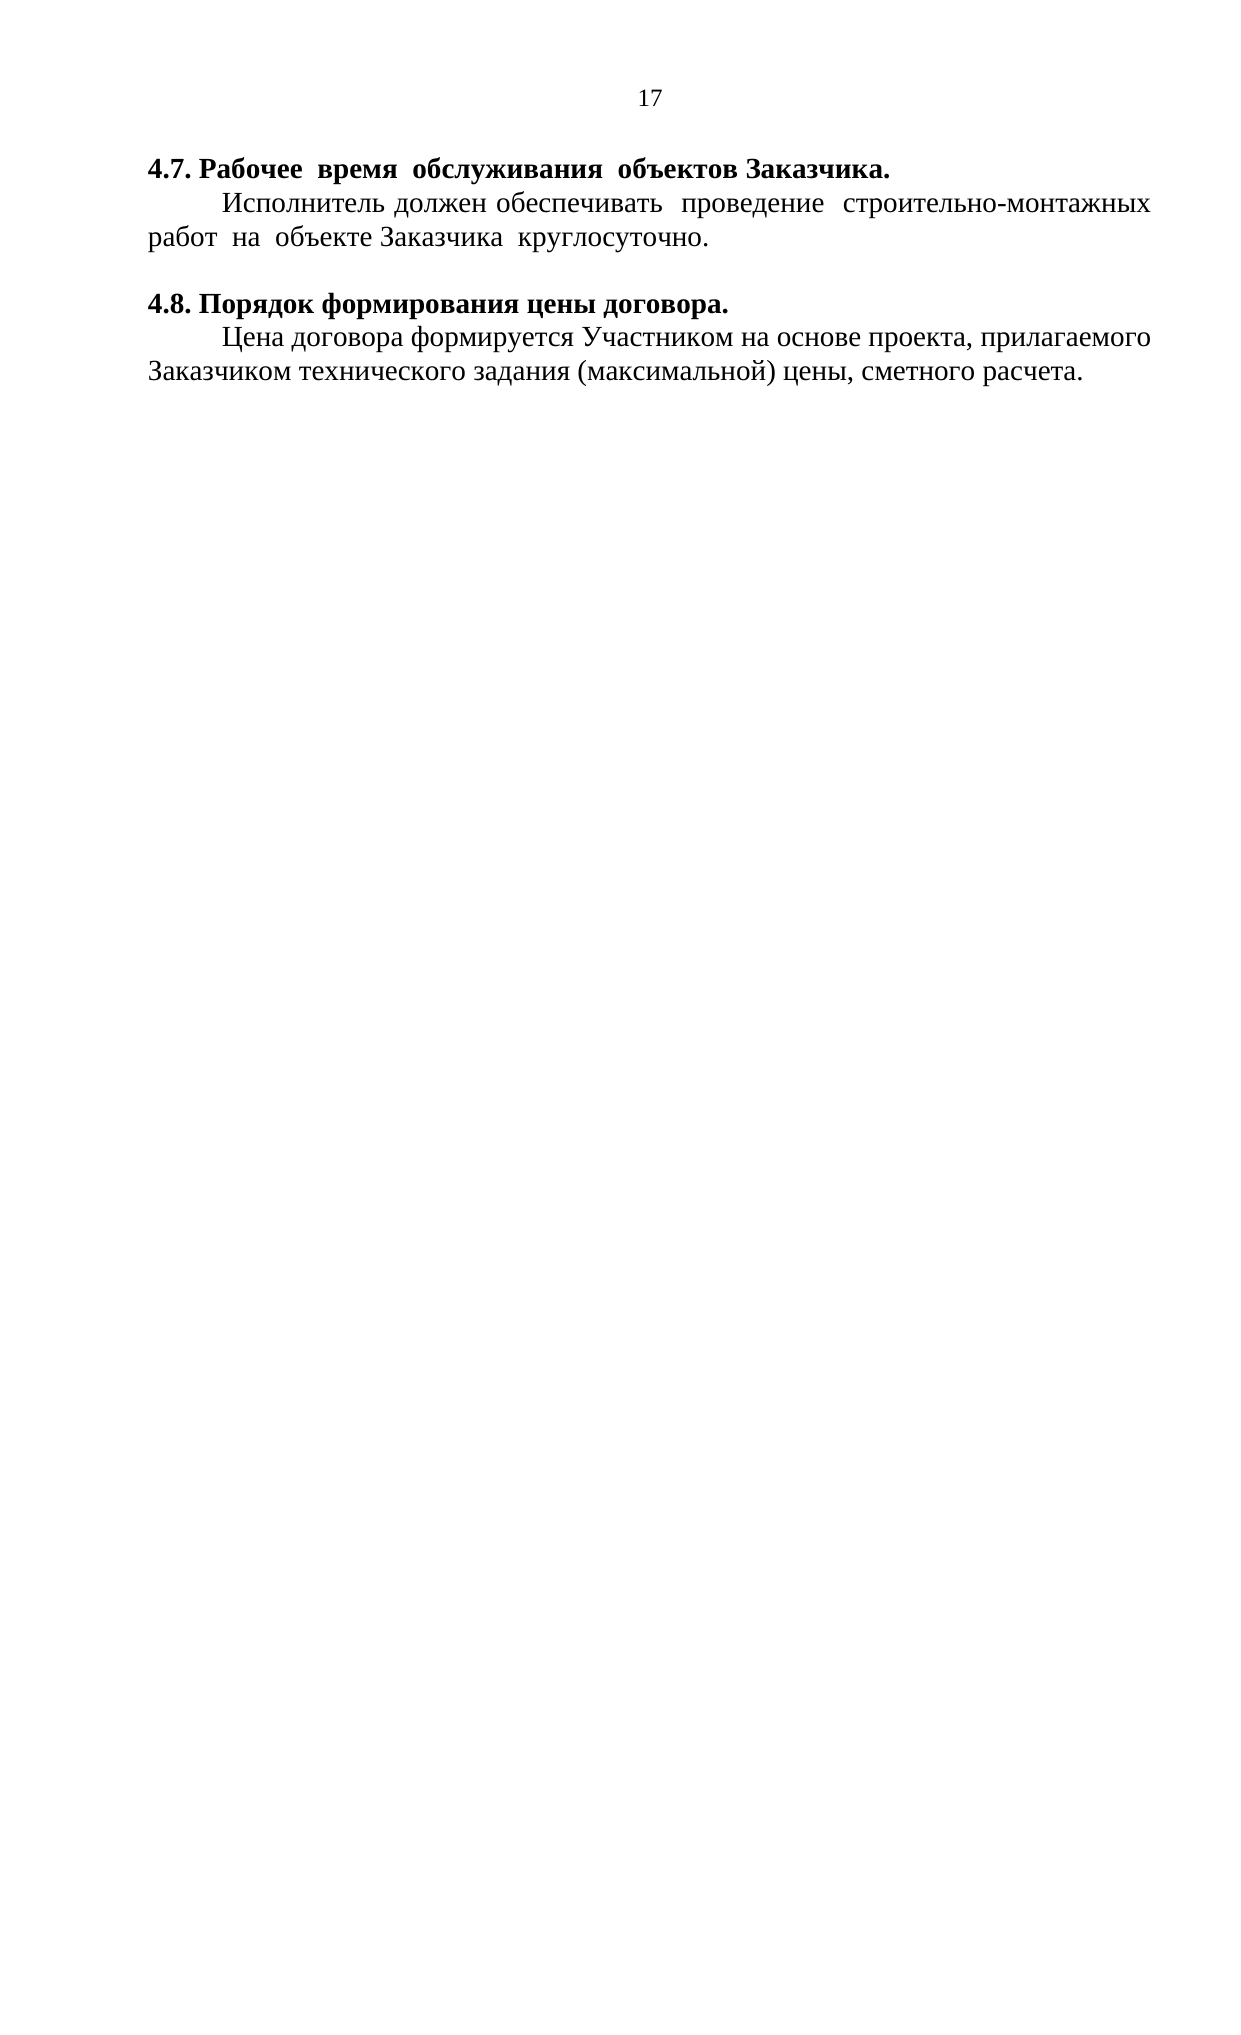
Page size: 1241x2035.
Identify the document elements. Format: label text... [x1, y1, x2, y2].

text Исполнитель должен обеспечивать проведение строительно-монтажных работ на объекте Заказчика круглосуточно. [148, 185, 1152, 252]
text 4.7. Рабочее время обслуживания объектов Заказчика. [148, 152, 1152, 185]
text 4.8. Порядок формирования цены договора. [148, 286, 1152, 319]
text Цена договора формируется Участником на основе проекта, прилагаемого Заказчиком технического задания (максимальной) цены, сметного расчета. [148, 319, 1152, 386]
